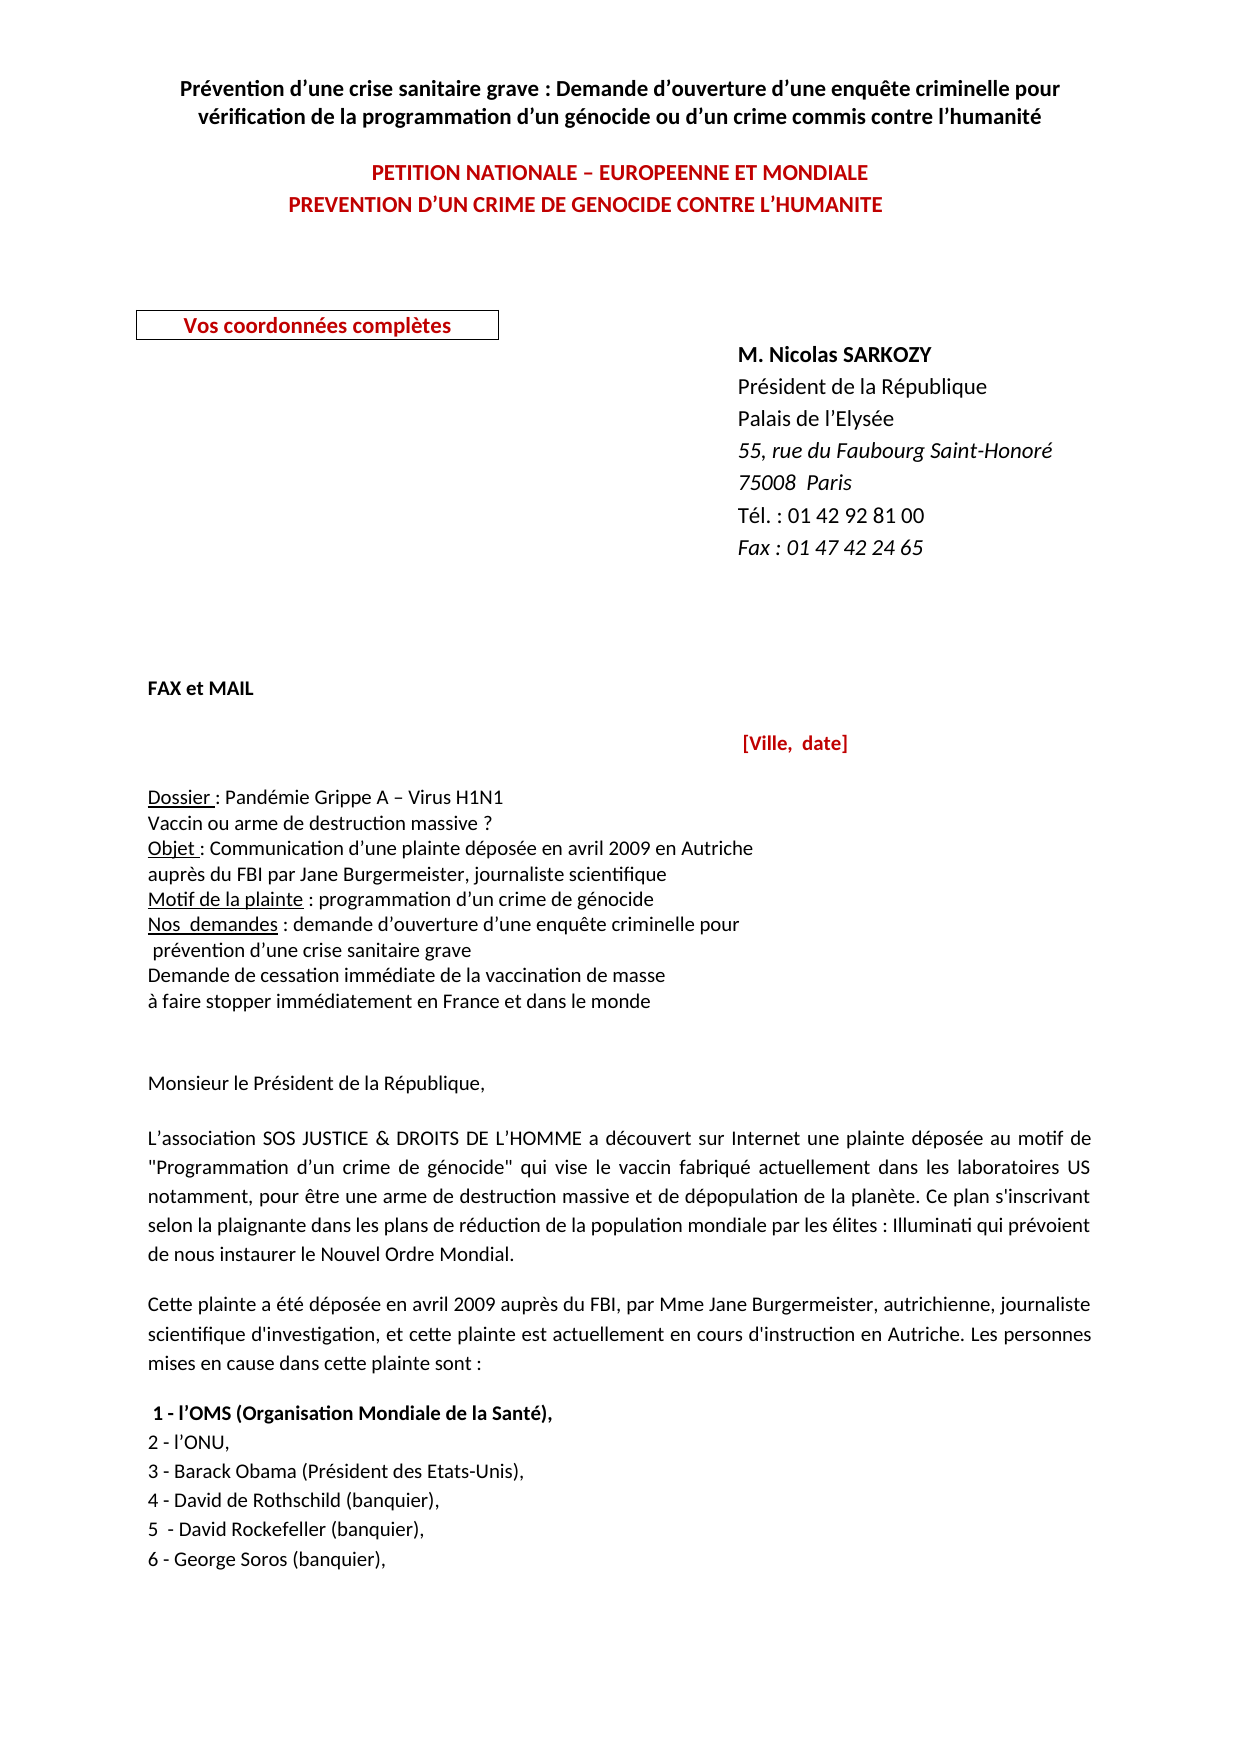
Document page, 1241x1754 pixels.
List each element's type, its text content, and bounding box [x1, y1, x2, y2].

text [Ville, date] [148, 730, 1093, 755]
text 55, rue du Faubourg Saint-Honoré 75008 Paris [738, 436, 1093, 497]
text M. Nicolas SARKOZY Président de la République Palais de l’Elysée [738, 340, 1093, 432]
table_header Vos coordonnées complètes [137, 311, 498, 339]
text Cette plainte a été déposée en avril 2009 auprès du FBI, par Mme Jane Burgermeister, autrichienne, journaliste scientifique d'investigation, et cette plainte est actuellement en cours d'instruction en Autriche. Les personnes mises en cause dans cette plainte sont : [148, 1292, 1093, 1375]
text Tél. : 01 42 92 81 00 [664, 501, 1093, 529]
text Monsieur le Président de la République, [148, 1070, 1093, 1096]
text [148, 1400, 1093, 1571]
text FAX et MAIL [148, 675, 1093, 701]
text PETITION NATIONALE – EUROPEENNE ET MONDIALE PREVENTION D’UN CRIME DE GENOCIDE CONTRE L’HUMANITE [148, 158, 1093, 218]
text Dossier : Pandémie Grippe A – Virus H1N1 Vaccin ou arme de destruction massive ? Objet : Communication d’une plainte déposée en avril 2009 en Autriche auprès du FBI par Jane Burgermeister, journaliste scientifique Motif de la plainte : programmation d’un crime de génocide Nos demandes : demande d’ouverture d’une enquête criminelle pour prévention d’une crise sanitaire grave Demande de cessation immédiate de la vaccination de masse à faire stopper immédiatement en France et dans le monde [148, 784, 1093, 1041]
text Fax : 01 47 42 24 65 [664, 533, 1093, 561]
text L’association SOS JUSTICE & DROITS DE L’HOMME a découvert sur Internet une plainte déposée au motif de "Programmation d’un crime de génocide" qui vise le vaccin fabriqué actuellement dans les laboratoires US notamment, pour être une arme de destruction massive et de dépopulation de la planète. Ce plan s'inscrivant selon la plaignante dans les plans de réduction de la population mondiale par les élites : Illuminati qui prévoient de nous instaurer le Nouvel Ordre Mondial. [148, 1125, 1093, 1267]
